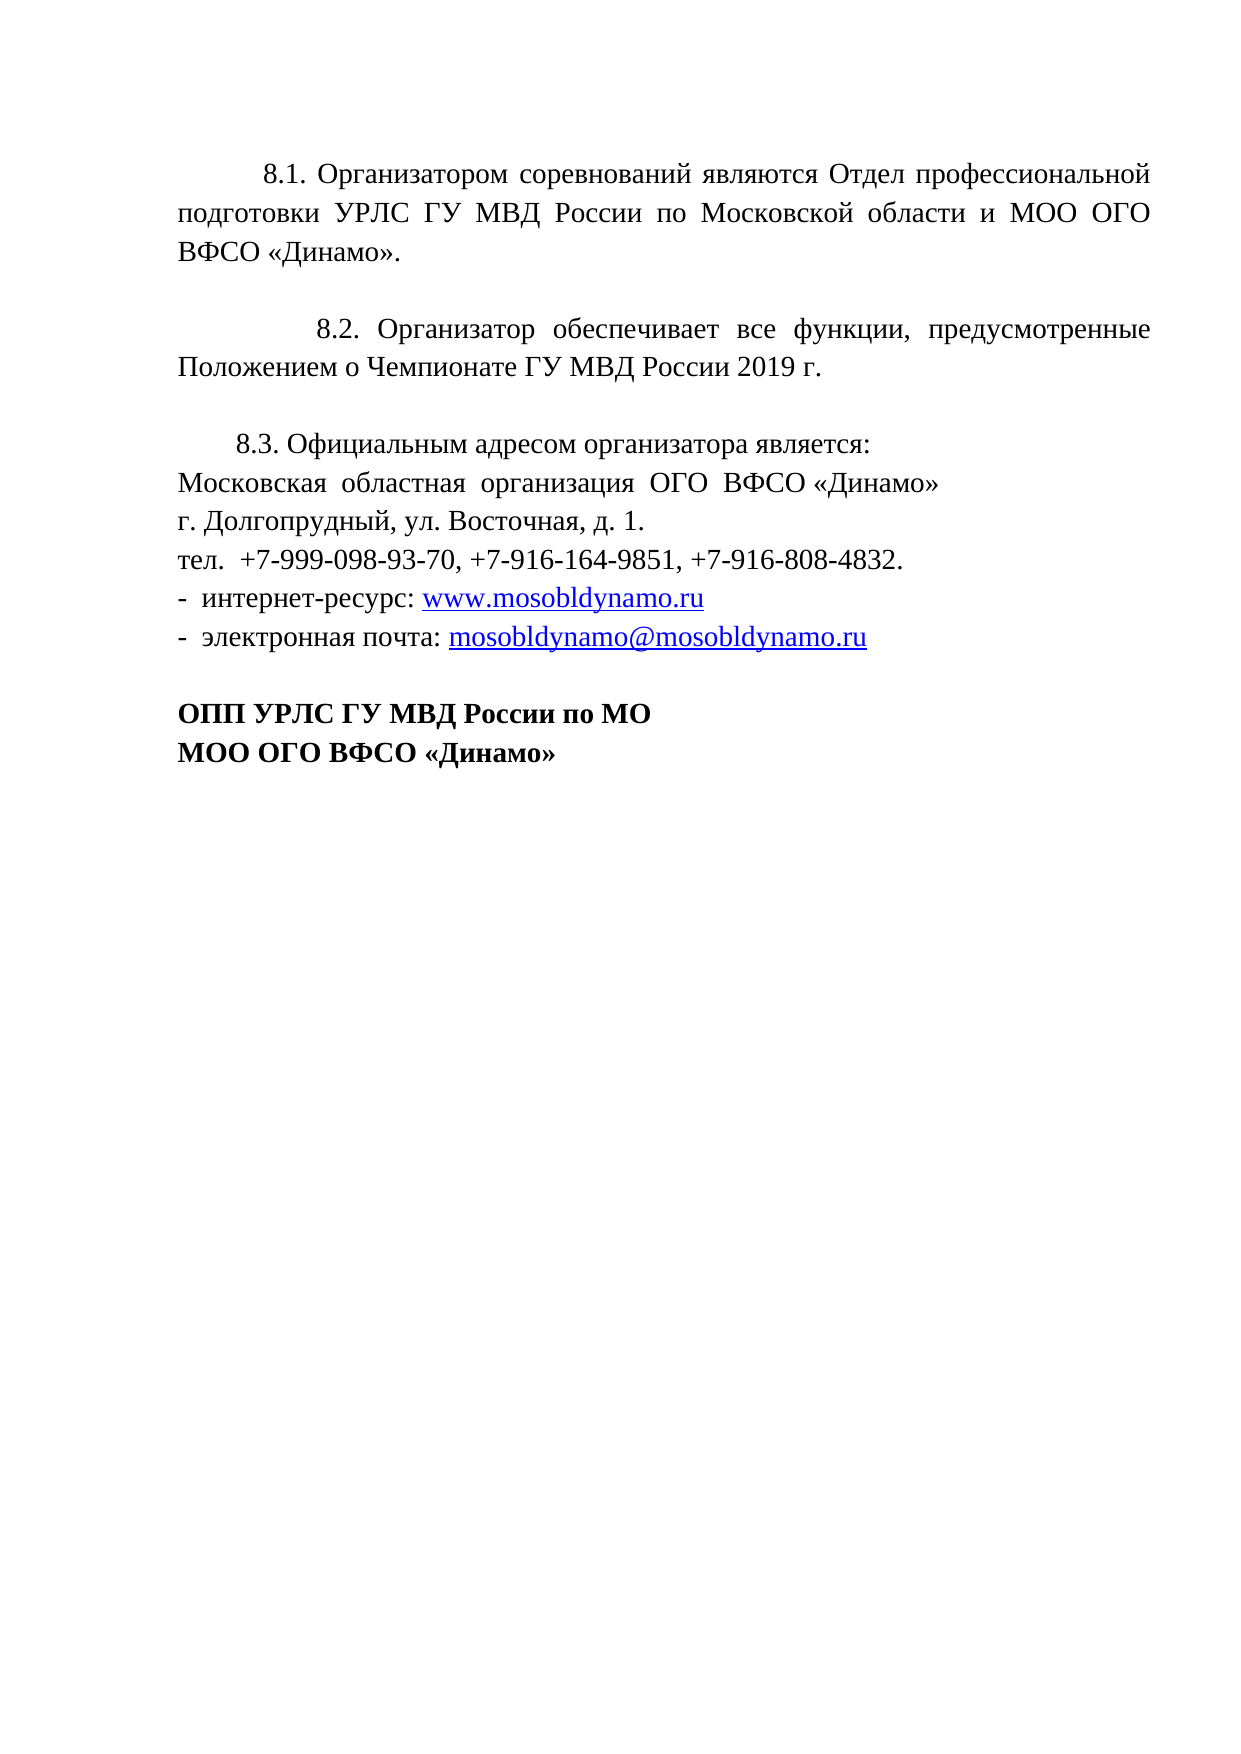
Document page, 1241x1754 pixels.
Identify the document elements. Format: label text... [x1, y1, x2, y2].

text ОПП УРЛС ГУ МВД России по МО [177, 696, 1152, 730]
text МОО ОГО ВФСО «Динамо» [177, 735, 1152, 768]
text 8.2. Организатор обеспечивает все функции, предусмотренные Положением о Чемпионате ГУ МВД России 2019 г. [177, 311, 1152, 383]
text Московская областная организация ОГО ВФСО «Динамо» г. Долгопрудный, ул. Восточная, д. 1. тел. +7-999-098-93-70, +7-916-164-9851, +7-916-808-4832. - интернет-ресурс: www.mosobldynamo.ru - электронная почта: mosobldynamo@mosobldynamo.ru [177, 465, 1152, 653]
text 8.3. Официальным адресом организатора является: [177, 426, 1152, 460]
text 8.1. Организатором соревнований являются Отдел профессиональной подготовки УРЛС ГУ МВД России по Московской области и МОО ОГО ВФСО «Динамо». [177, 157, 1152, 267]
